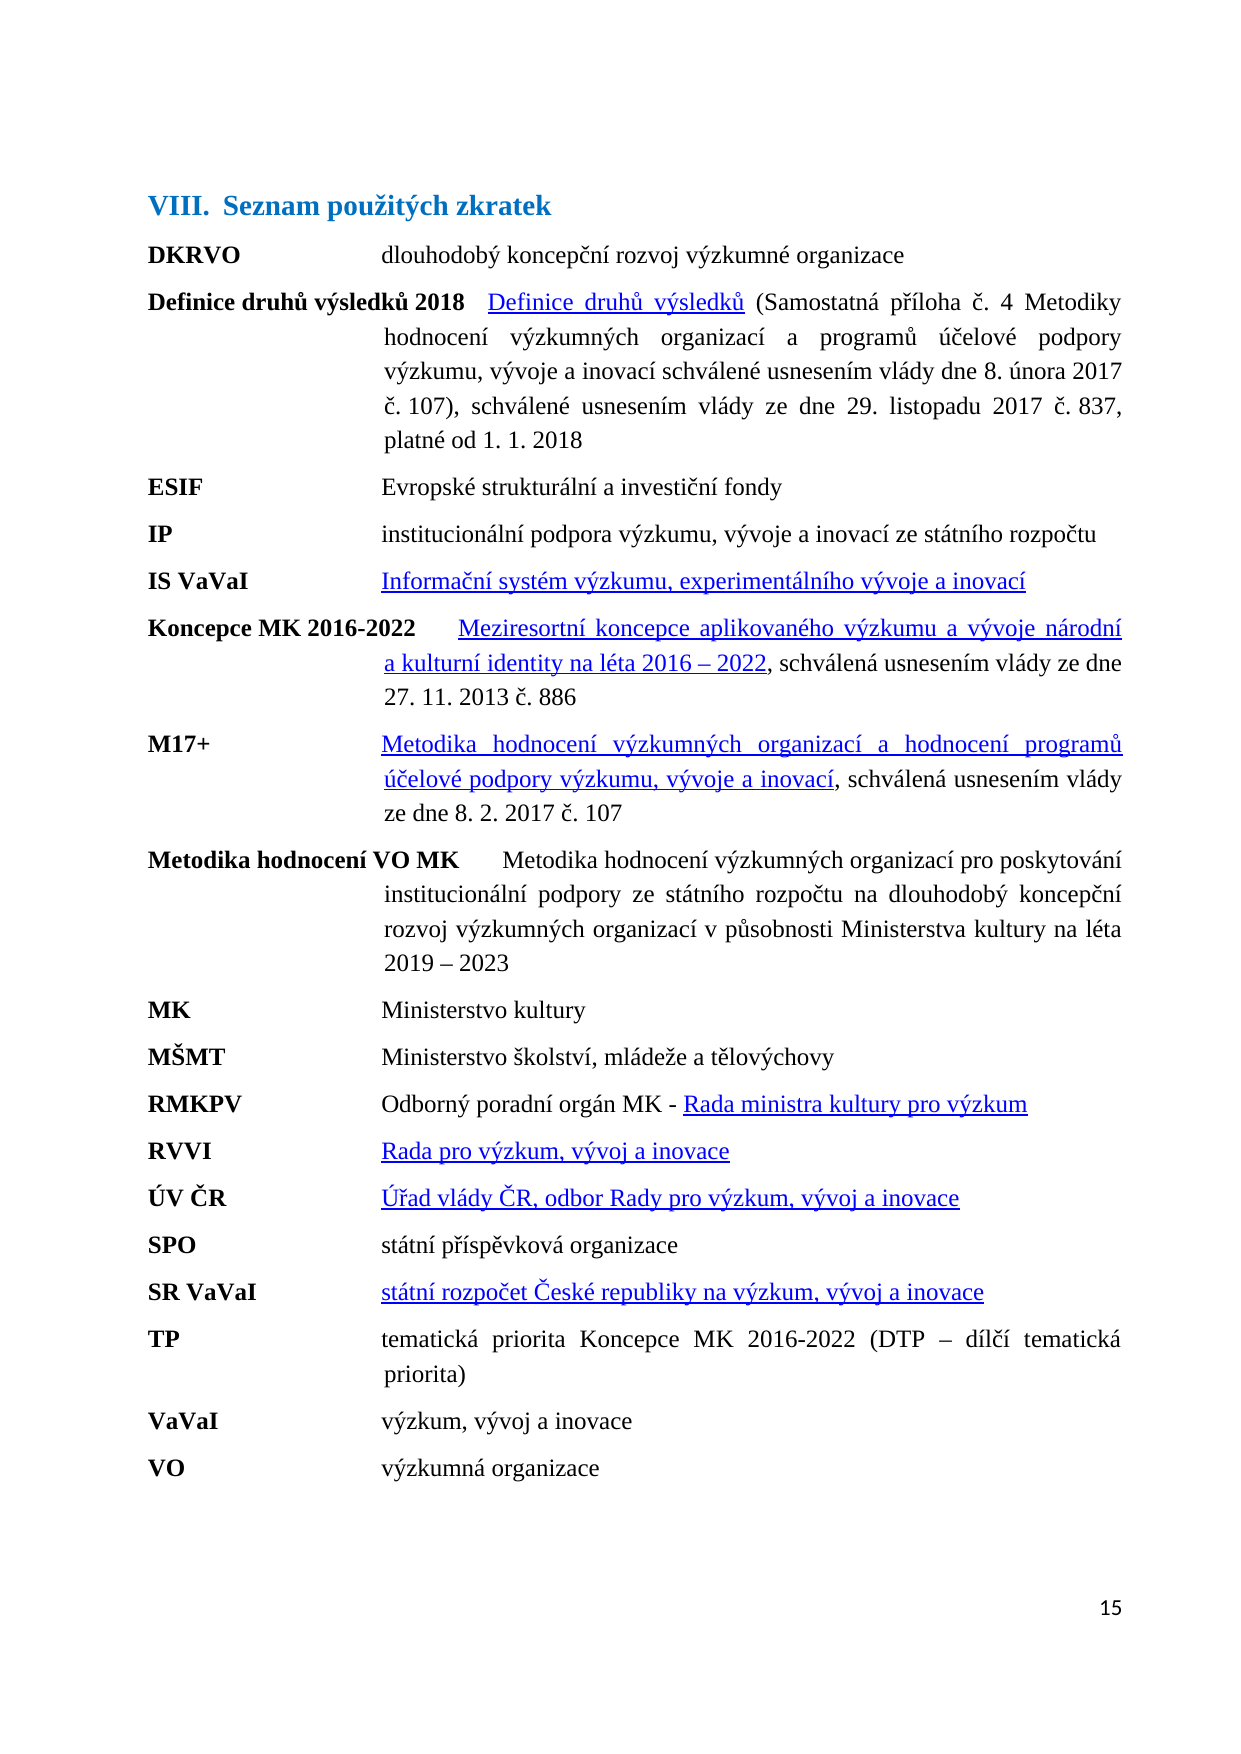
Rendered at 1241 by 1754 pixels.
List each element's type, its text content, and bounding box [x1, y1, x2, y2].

text IS VaVaI Informační systém výzkumu, experimentálního vývoje a inovací [148, 566, 1122, 595]
text Metodika hodnocení VO MK Metodika hodnocení výzkumných organizací pro poskytování institucionální podpory ze státního rozpočtu na dlouhodobý koncepční rozvoj výzkumných organizací v působnosti Ministerstva kultury na léta 2019 – 2023 [148, 845, 1122, 977]
text RVVI Rada pro výzkum, vývoj a inovace [148, 1136, 1122, 1165]
text SPO státní příspěvková organizace [148, 1230, 1122, 1259]
text MŠMT Ministerstvo školství, mládeže a tělovýchovy [148, 1042, 1122, 1071]
text Koncepce MK 2016-2022 Meziresortní koncepce aplikovaného výzkumu a vývoje národní a kulturní identity na léta 2016 – 2022, schválená usnesením vlády ze dne 27. 11. 2013 č. 886 [148, 613, 1122, 711]
text Definice druhů výsledků 2018 Definice druhů výsledků (Samostatná příloha č. 4 Metodiky hodnocení výzkumných organizací a programů účelové podpory výzkumu, vývoje a inovací schválené usnesením vlády dne 8. února 2017 č. 107), schválené usnesením vlády ze dne 29. listopadu 2017 č. 837, platné od 1. 1. 2018 [148, 287, 1122, 454]
text M17+ Metodika hodnocení výzkumných organizací a hodnocení programů účelové podpory výzkumu, vývoje a inovací, schválená usnesením vlády ze dne 8. 2. 2017 č. 107 [148, 729, 1122, 827]
text MK Ministerstvo kultury [148, 996, 1122, 1024]
subtitle Seznam použitých zkratek [148, 188, 1122, 221]
text ÚV ČR Úřad vlády ČR, odbor Rady pro výzkum, vývoj a inovace [148, 1183, 1122, 1212]
text RMKPV Odborný poradní orgán MK - Rada ministra kultury pro výzkum [148, 1089, 1122, 1118]
text TP tematická priorita Koncepce MK 2016-2022 (DTP – dílčí tematická priorita) [148, 1324, 1122, 1388]
text VaVaI výzkum, vývoj a inovace [148, 1406, 1122, 1434]
text IP institucionální podpora výzkumu, vývoje a inovací ze státního rozpočtu [148, 519, 1122, 548]
text SR VaVaI státní rozpočet České republiky na výzkum, vývoj a inovace [148, 1277, 1122, 1306]
text VO výzkumná organizace [148, 1453, 1122, 1482]
text DKRVO dlouhodobý koncepční rozvoj výzkumné organizace [148, 240, 1122, 269]
text ESIF Evropské strukturální a investiční fondy [148, 472, 1122, 501]
